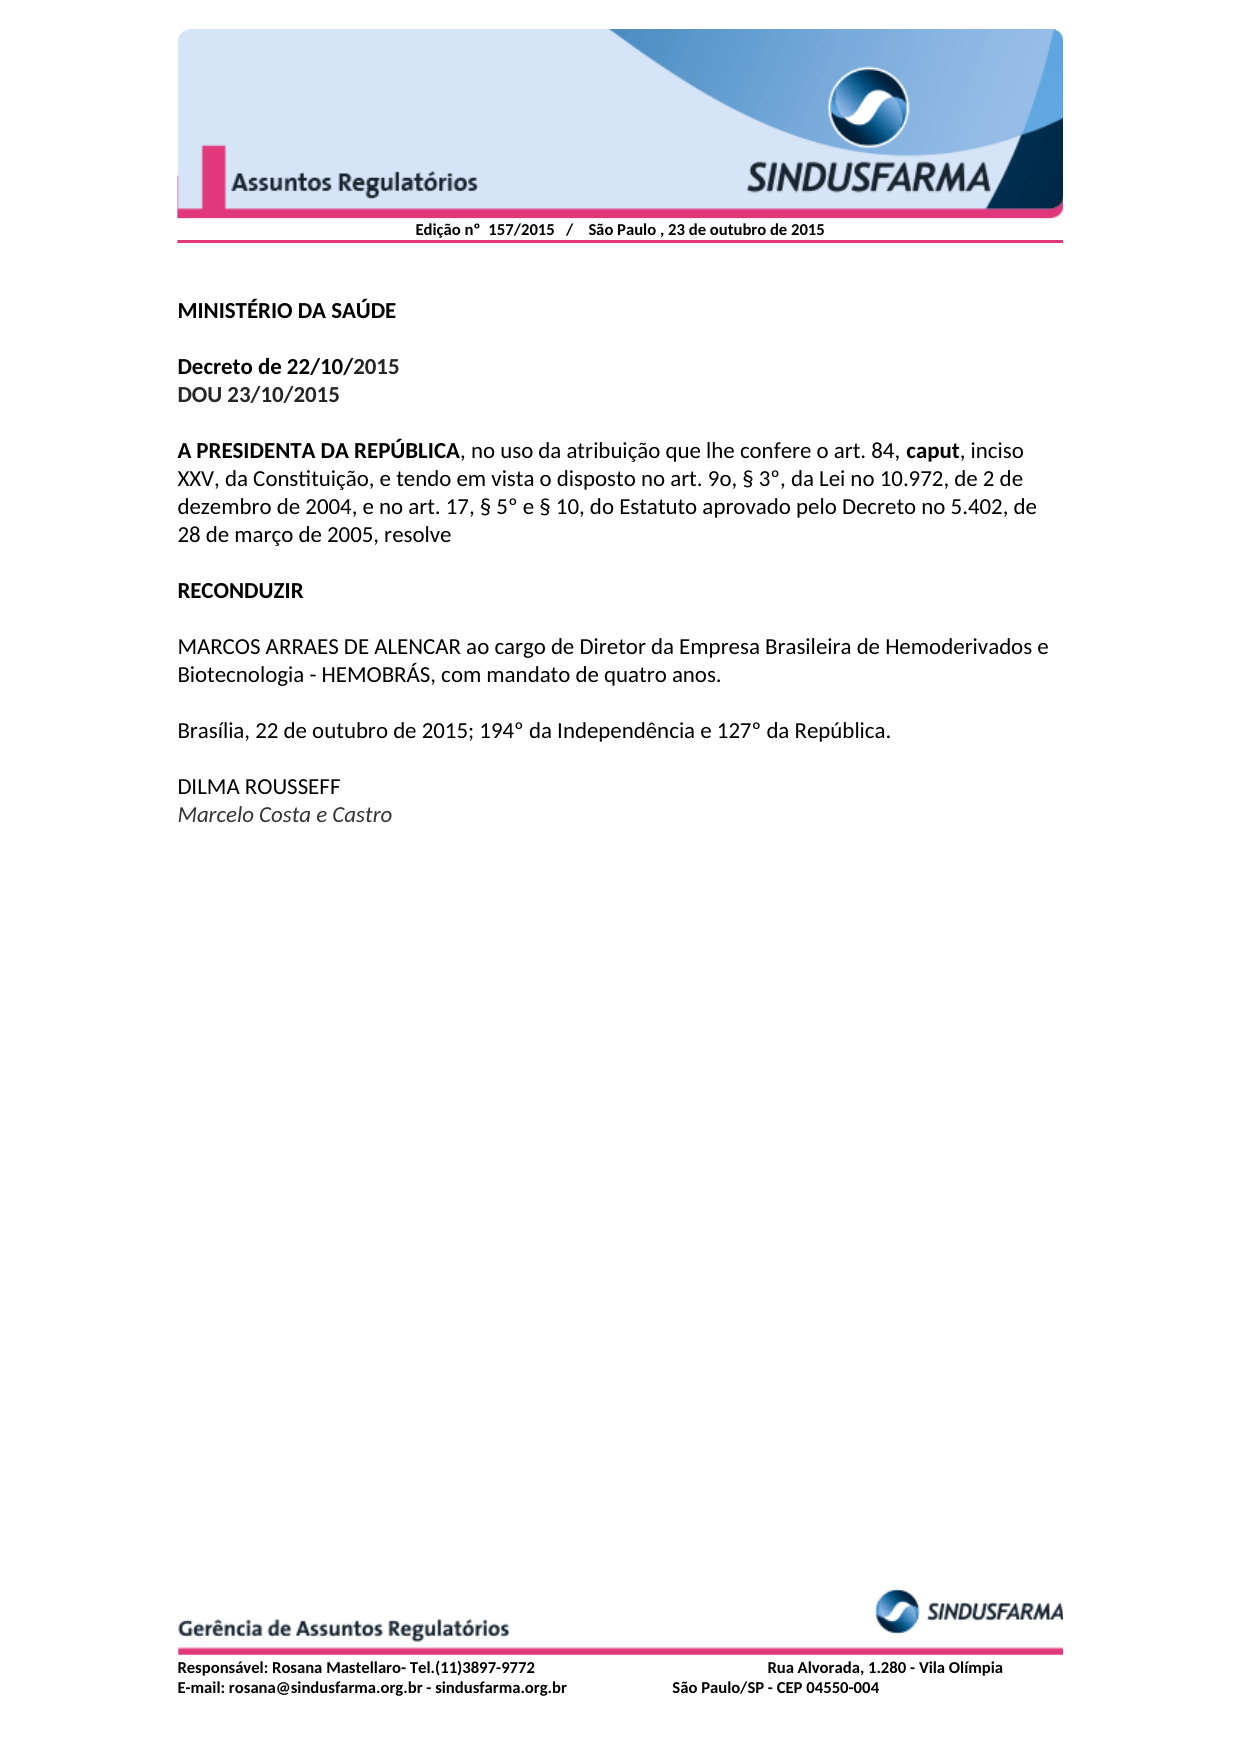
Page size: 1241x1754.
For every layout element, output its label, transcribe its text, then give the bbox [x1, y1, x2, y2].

text Brasília, 22 de outubro de 2015; 194º da Independência e 127º da República. [177, 716, 1063, 744]
text DILMA ROUSSEFF [177, 772, 1063, 800]
text Decreto de 22/10/2015 [177, 352, 1063, 380]
text MINISTÉRIO DA SAÚDE [177, 296, 1063, 324]
text A PRESIDENTA DA REPÚBLICA, no uso da atribuição que lhe confere o art. 84, caput, inciso XXV, da Constituição, e tendo em vista o disposto no art. 9o, § 3º, da Lei no 10.972, de 2 de dezembro de 2004, e no art. 17, § 5º e § 10, do Estatuto aprovado pelo Decreto no 5.402, de 28 de março de 2005, resolve [177, 436, 1063, 548]
picture [177, 1589, 1063, 1658]
text RECONDUZIR [177, 576, 1063, 604]
picture [177, 29, 1063, 220]
text MARCOS ARRAES DE ALENCAR ao cargo de Diretor da Empresa Brasileira de Hemoderivados e Biotecnologia - HEMOBRÁS, com mandato de quatro anos. [177, 632, 1063, 688]
text DOU 23/10/2015 [177, 380, 1063, 408]
text Marcelo Costa e Castro [177, 800, 1063, 828]
